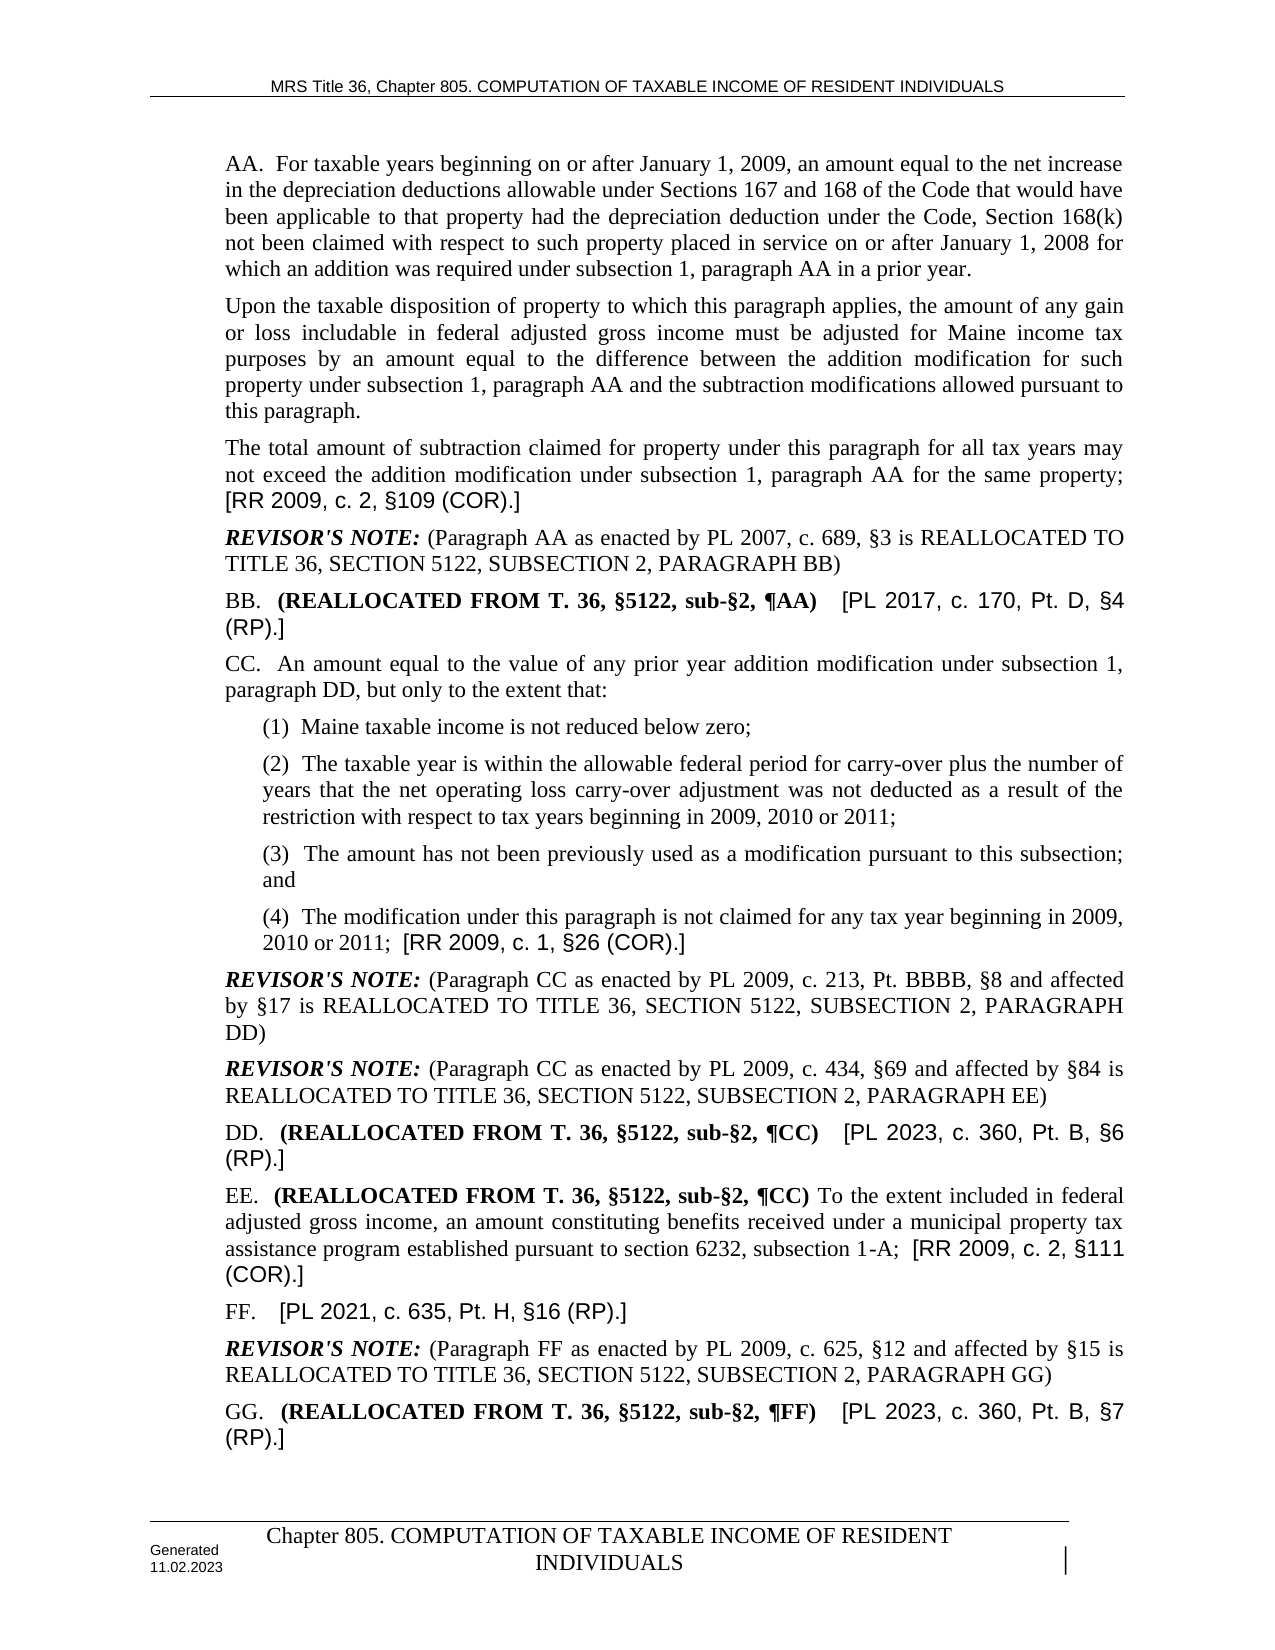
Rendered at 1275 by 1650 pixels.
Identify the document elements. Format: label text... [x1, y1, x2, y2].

text The total amount of subtraction claimed for property under this paragraph for all tax years may not exceed the addition modification under subsection 1, paragraph AA for the same property; [RR 2009, c. 2, §109 (COR).] [225, 434, 1125, 513]
text (1) Maine taxable income is not reduced below zero; [262, 713, 1125, 740]
text (2) The taxable year is within the allowable federal period for carry-over plus the number of years that the net operating loss carry-over adjustment was not deducted as a result of the restriction with respect to tax years beginning in 2009, 2010 or 2011; [262, 750, 1125, 829]
text FF. [PL 2021, c. 635, Pt. H, §16 (RP).] [225, 1298, 1125, 1324]
text CC. An amount equal to the value of any prior year addition modification under subsection 1, paragraph DD, but only to the extent that: [225, 650, 1125, 703]
text EE. (REALLOCATED FROM T. 36, §5122, sub-§2, ¶CC) To the extent included in federal adjusted gross income, an amount constituting benefits received under a municipal property tax assistance program established pursuant to section 6232, subsection 1‑A; [RR 2009, c. 2, §111 (COR).] [225, 1182, 1125, 1287]
text Upon the taxable disposition of property to which this paragraph applies, the amount of any gain or loss includable in federal adjusted gross income must be adjusted for Maine income tax purposes by an amount equal to the difference between the addition modification for such property under subsection 1, paragraph AA and the subtraction modifications allowed pursuant to this paragraph. [225, 292, 1125, 424]
text DD. (REALLOCATED FROM T. 36, §5122, sub-§2, ¶CC) [PL 2023, c. 360, Pt. B, §6 (RP).] [225, 1118, 1125, 1171]
text Revisor's Note: (Paragraph CC as enacted by PL 2009, c. 434, §69 and affected by §84 is REALLOCATED TO TITLE 36, SECTION 5122, SUBSECTION 2, PARAGRAPH EE) [225, 1055, 1125, 1108]
text AA. For taxable years beginning on or after January 1, 2009, an amount equal to the net increase in the depreciation deductions allowable under Sections 167 and 168 of the Code that would have been applicable to that property had the depreciation deduction under the Code, Section 168(k) not been claimed with respect to such property placed in service on or after January 1, 2008 for which an addition was required under subsection 1, paragraph AA in a prior year. [225, 150, 1125, 282]
text Revisor's Note: (Paragraph CC as enacted by PL 2009, c. 213, Pt. BBBB, §8 and affected by §17 is REALLOCATED TO TITLE 36, SECTION 5122, SUBSECTION 2, PARAGRAPH DD) [225, 966, 1125, 1045]
text (4) The modification under this paragraph is not claimed for any tax year beginning in 2009, 2010 or 2011; [RR 2009, c. 1, §26 (COR).] [262, 903, 1125, 956]
text BB. (REALLOCATED FROM T. 36, §5122, sub-§2, ¶AA) [PL 2017, c. 170, Pt. D, §4 (RP).] [225, 587, 1125, 640]
text (3) The amount has not been previously used as a modification pursuant to this subsection; and [262, 839, 1125, 892]
text GG. (REALLOCATED FROM T. 36, §5122, sub-§2, ¶FF) [PL 2023, c. 360, Pt. B, §7 (RP).] [225, 1398, 1125, 1451]
text Revisor's Note: (Paragraph FF as enacted by PL 2009, c. 625, §12 and affected by §15 is REALLOCATED TO TITLE 36, SECTION 5122, SUBSECTION 2, PARAGRAPH GG) [225, 1334, 1125, 1387]
text Revisor's Note: (Paragraph AA as enacted by PL 2007, c. 689, §3 is REALLOCATED TO TITLE 36, SECTION 5122, SUBSECTION 2, PARAGRAPH BB) [225, 524, 1125, 577]
